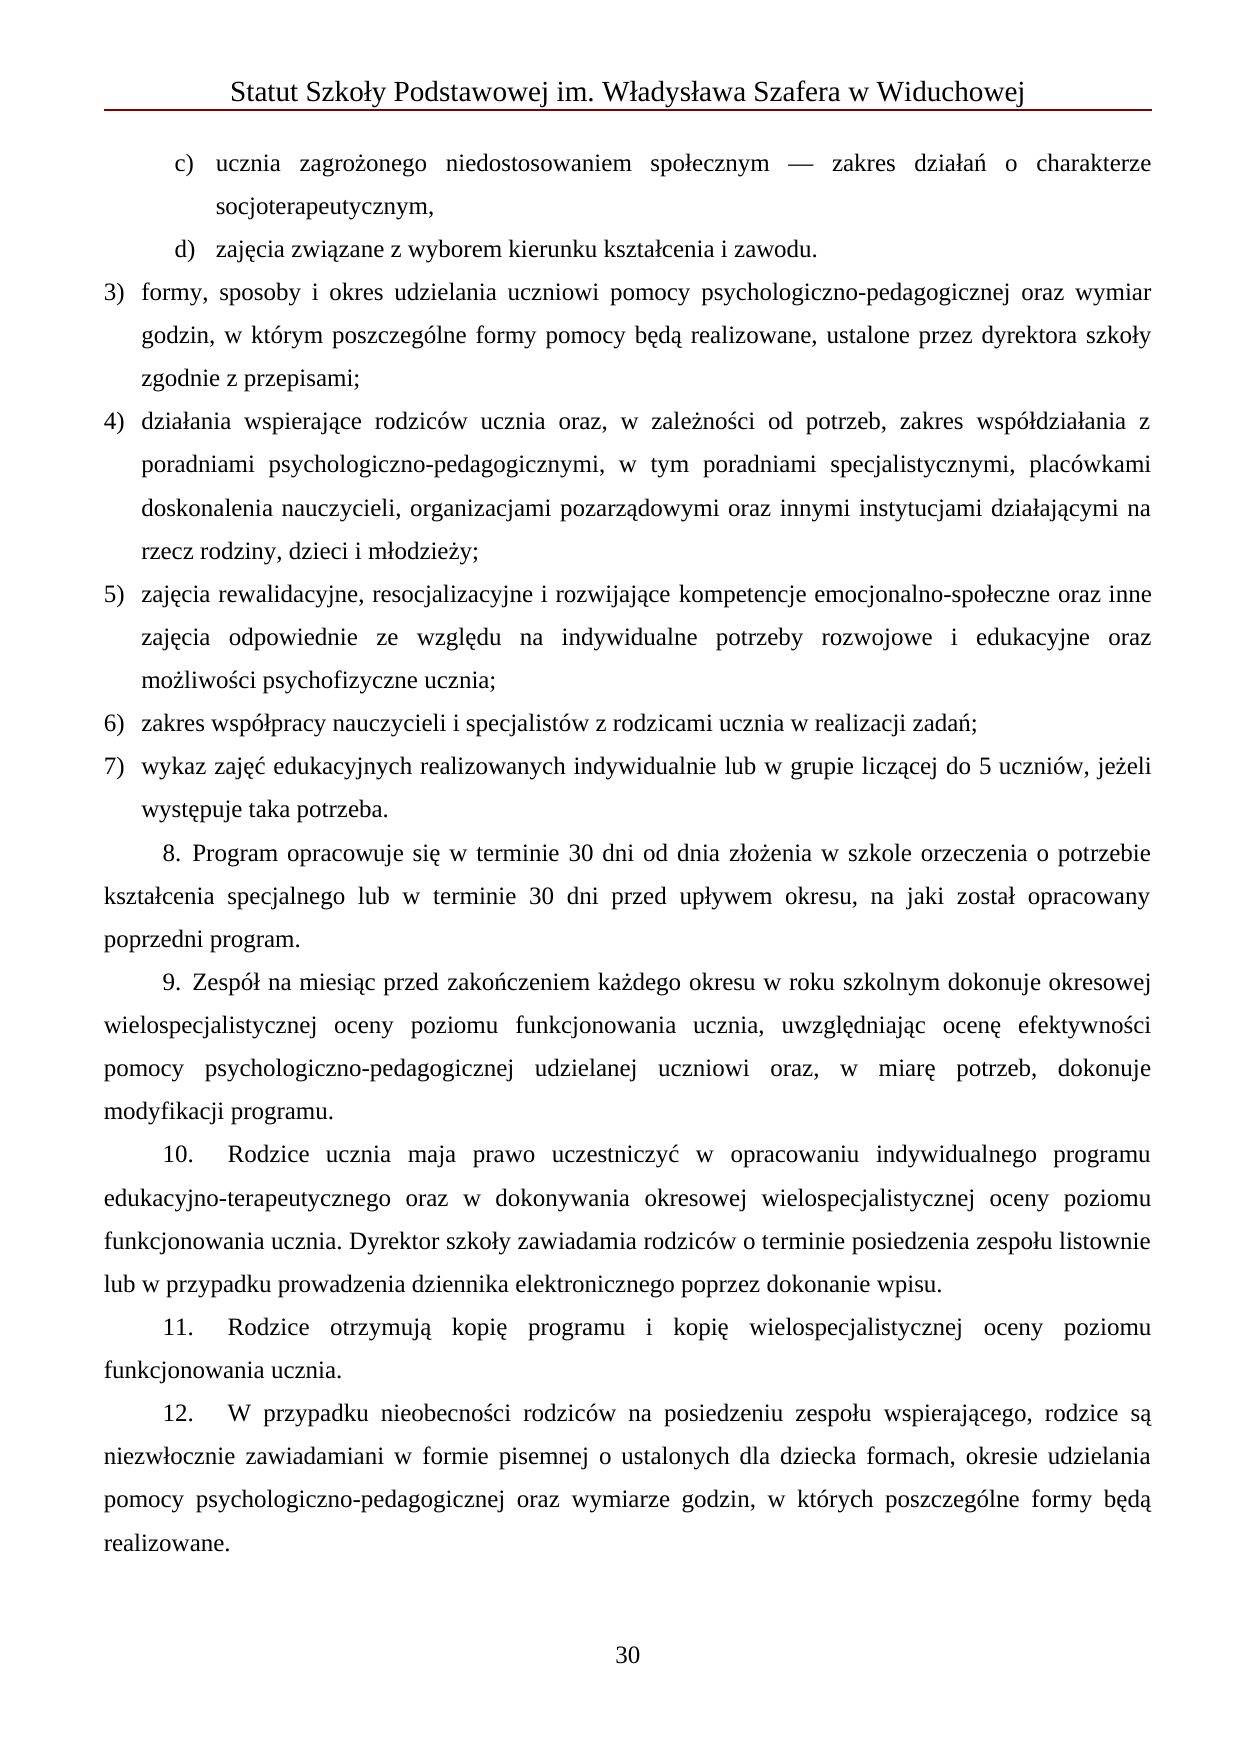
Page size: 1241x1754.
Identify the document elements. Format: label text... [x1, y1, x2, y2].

list zakres współpracy nauczycieli i specjalistów z rodzicami ucznia w realizacji zadań; [103, 708, 1152, 737]
list formy, sposoby i okres udzielania uczniowi pomocy psychologiczno-pedagogicznej oraz wymiar godzin, w którym poszczególne formy pomocy będą realizowane, ustalone przez dyrektora szkoły zgodnie z przepisami; [103, 277, 1152, 392]
list Rodzice otrzymują kopię programu i kopię wielospecjalistycznej oceny poziomu funkcjonowania ucznia. [103, 1312, 1152, 1384]
list W przypadku nieobecności rodziców na posiedzeniu zespołu wspierającego, rodzice są niezwłocznie zawiadamiani w formie pisemnej o ustalonych dla dziecka formach, okresie udzielania pomocy psychologiczno-pedagogicznej oraz wymiarze godzin, w których poszczególne formy będą realizowane. [103, 1398, 1152, 1556]
list zajęcia rewalidacyjne, resocjalizacyjne i rozwijające kompetencje emocjonalno-społeczne oraz inne zajęcia odpowiednie ze względu na indywidualne potrzeby rozwojowe i edukacyjne oraz możliwości psychofizyczne ucznia; [103, 579, 1152, 694]
list wykaz zajęć edukacyjnych realizowanych indywidualnie lub w grupie liczącej do 5 uczniów, jeżeli występuje taka potrzeba. [103, 751, 1152, 823]
list działania wspierające rodziców ucznia oraz, w zależności od potrzeb, zakres współdziałania z poradniami psychologiczno-pedagogicznymi, w tym poradniami specjalistycznymi, placówkami doskonalenia nauczycieli, organizacjami pozarządowymi oraz innymi instytucjami działającymi na rzecz rodziny, dzieci i młodzieży; [103, 406, 1152, 564]
list Program opracowuje się w terminie 30 dni od dnia złożenia w szkole orzeczenia o potrzebie kształcenia specjalnego lub w terminie 30 dni przed upływem okresu, na jaki został opracowany poprzedni program. [103, 838, 1152, 953]
list ucznia zagrożonego niedostosowaniem społecznym — zakres działań o charakterze socjoterapeutycznym, [174, 148, 1152, 219]
list Zespół na miesiąc przed zakończeniem każdego okresu w roku szkolnym dokonuje okresowej wielospecjalistycznej oceny poziomu funkcjonowania ucznia, uwzględniając ocenę efektywności pomocy psychologiczno-pedagogicznej udzielanej uczniowi oraz, w miarę potrzeb, dokonuje modyfikacji programu. [103, 967, 1152, 1125]
list zajęcia związane z wyborem kierunku kształcenia i zawodu. [174, 234, 1152, 263]
list Rodzice ucznia maja prawo uczestniczyć w opracowaniu indywidualnego programu edukacyjno-terapeutycznego oraz w dokonywania okresowej wielospecjalistycznej oceny poziomu funkcjonowania ucznia. Dyrektor szkoły zawiadamia rodziców o terminie posiedzenia zespołu listownie lub w przypadku prowadzenia dziennika elektronicznego poprzez dokonanie wpisu. [103, 1139, 1152, 1298]
